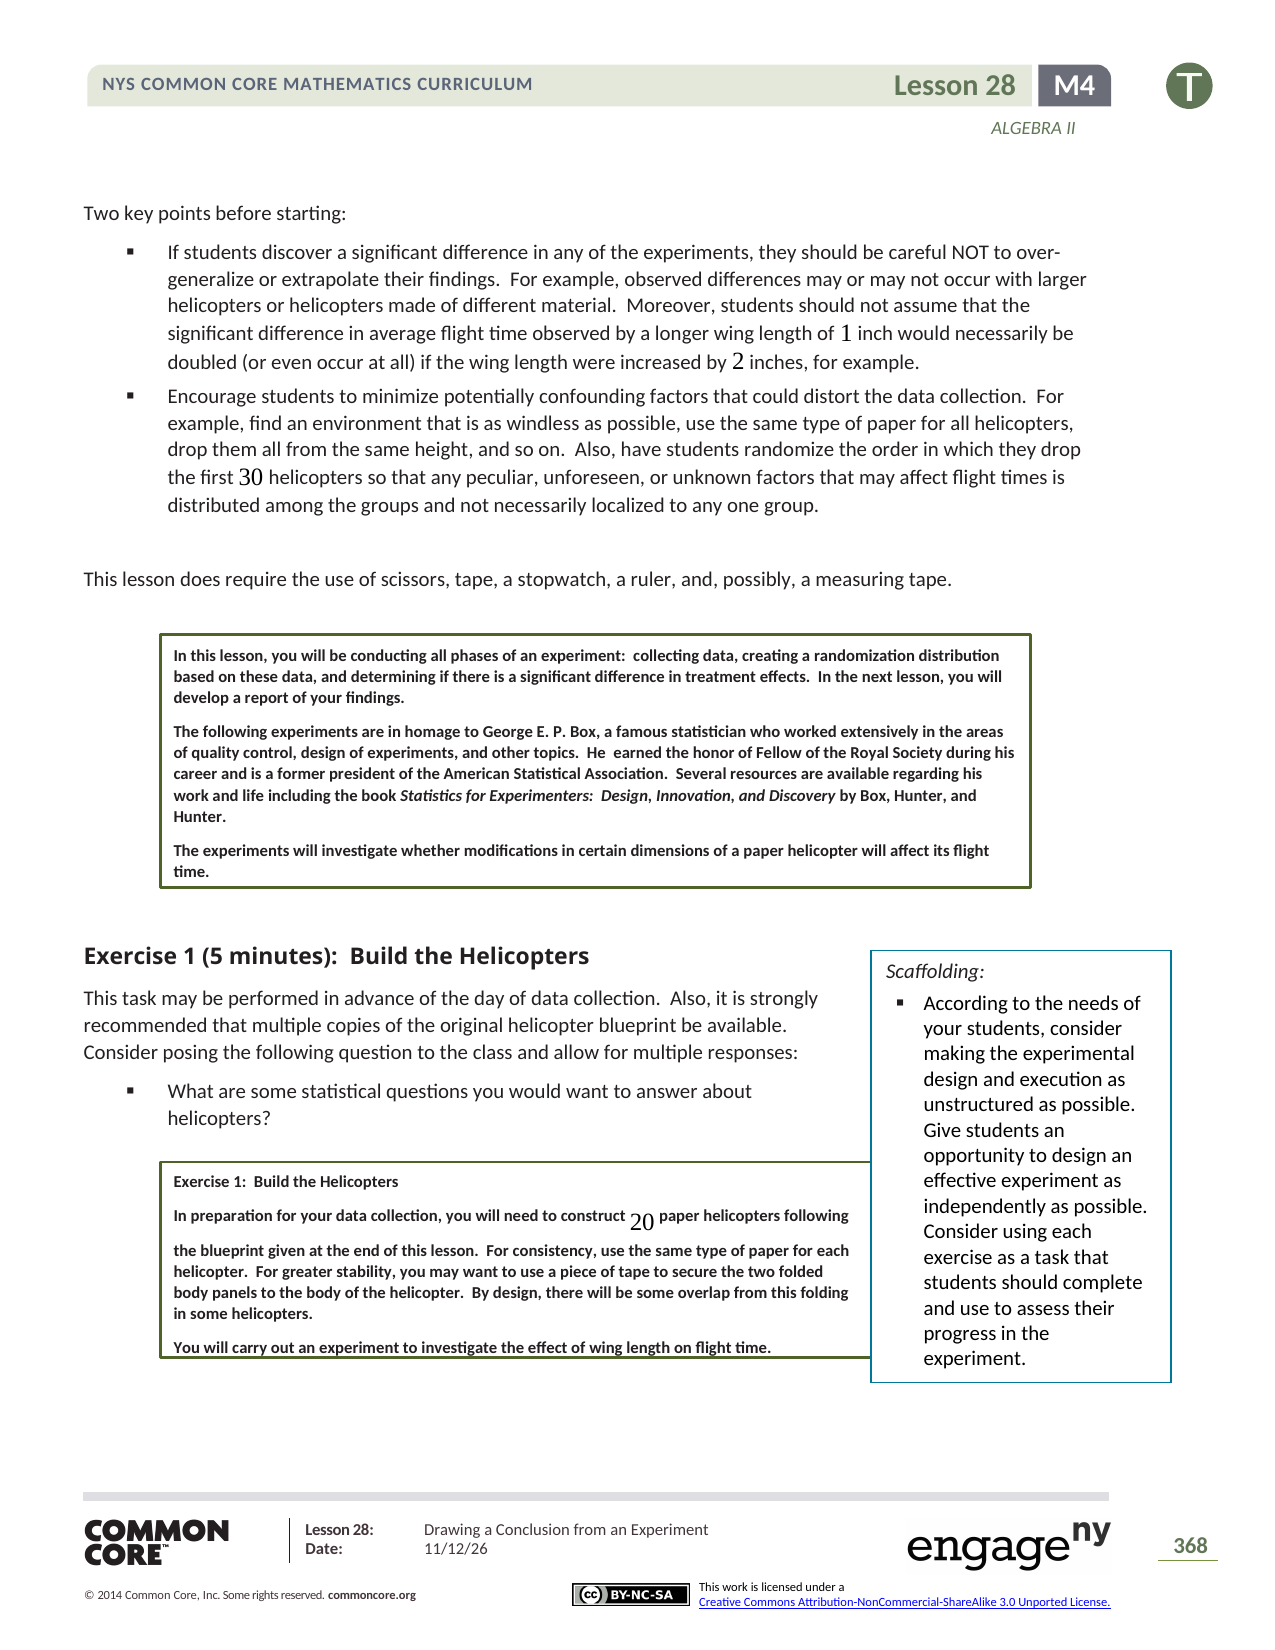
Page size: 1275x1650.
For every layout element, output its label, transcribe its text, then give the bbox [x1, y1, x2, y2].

list Exercise 1 (5 minutes): Build the Helicopters [83, 940, 1108, 971]
picture [906, 1518, 1112, 1575]
text In this lesson, you will be conducting all phases of an experiment: collecting data, creating a randomization distribution based on these data, and determining if there is a significant difference in treatment effects. In the next lesson, you will develop a report of your findings. [173, 645, 1018, 708]
text Encourage students to minimize potentially confounding factors that could distort the data collection. For example, find an environment that is as windless as possible, use the same type of paper for all helicopters, drop them all from the same height, and so on. Also, have students randomize the order in which they drop the first helicopters so that any peculiar, unforeseen, or unknown factors that may affect flight times is distributed among the groups and not necessarily localized to any one group. [125, 383, 1108, 517]
text Two key points before starting: [83, 200, 1108, 225]
text Exercise 1: Build the Helicopters [173, 1171, 870, 1192]
text You will carry out an experiment to investigate the effect of wing length on flight time. [173, 1337, 870, 1358]
text This lesson does require the use of scissors, tape, a stopwatch, a ruler, and, possibly, a measuring tape. [83, 567, 1108, 592]
text What are some statistical questions you would want to answer about helicopters? [125, 1078, 870, 1130]
text The following experiments are in homage to George E. P. Box, a famous statistician who worked extensively in the areas of quality control, design of experiments, and other topics. He earned the honor of Fellow of the Royal Society during his career and is a former president of the American Statistical Association. Several resources are available regarding his work and life including the book Statistics for Experimenters: Design, Innovation, and Discovery by Box, Hunter, and Hunter. [173, 721, 1018, 826]
text The experiments will investigate whether modifications in certain dimensions of a paper helicopter will affect its flight time. [173, 840, 1018, 881]
picture [80, 1513, 232, 1571]
text In preparation for your data collection, you will need to construct paper helicopters following the blueprint given at the end of this lesson. For consistency, use the same type of paper for each helicopter. For greater stability, you may want to use a piece of tape to secure the two folded body panels to the body of the helicopter. By design, there will be some overlap from this folding in some helicopters. [173, 1205, 870, 1324]
picture [572, 1583, 690, 1606]
text This task may be performed in advance of the day of data collection. Also, it is strongly recommended that multiple copies of the original helicopter blueprint be available. Consider posing the following question to the class and allow for multiple responses: [83, 986, 870, 1064]
text If students discover a significant difference in any of the experiments, they should be careful NOT to over-generalize or extrapolate their findings. For example, observed differences may or may not occur with larger helicopters or helicopters made of different material. Moreover, students should not assume that the significant difference in average flight time observed by a longer wing length of inch would necessarily be doubled (or even occur at all) if the wing length were increased by inches, for example. [125, 239, 1108, 376]
